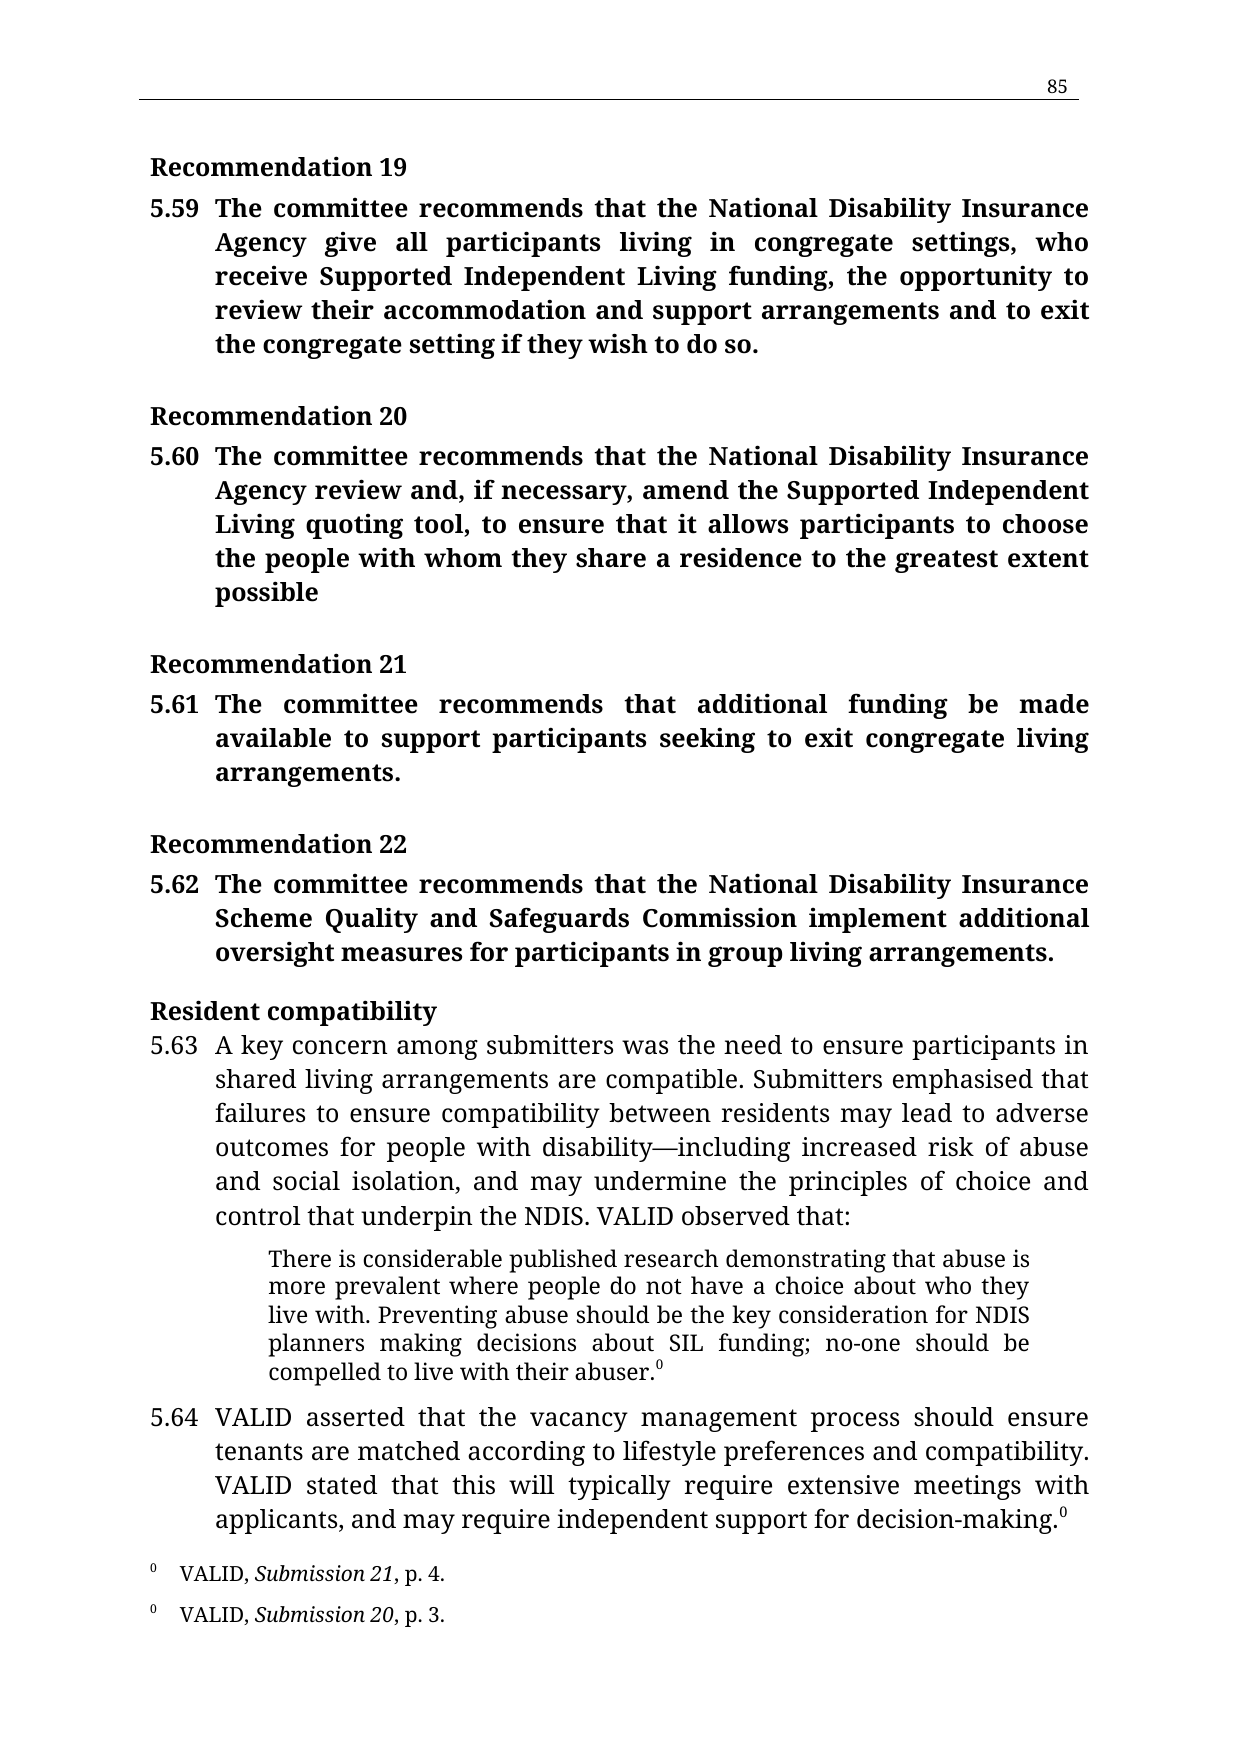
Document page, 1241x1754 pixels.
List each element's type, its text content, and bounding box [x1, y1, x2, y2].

text 5.62 The committee recommends that the National Disability Insurance Scheme Quality and Safeguards Commission implement additional oversight measures for participants in group living arrangements. [150, 867, 1090, 969]
subtitle Resident compatibility [150, 994, 1090, 1028]
text 5.59 The committee recommends that the National Disability Insurance Agency give all participants living in congregate settings, who receive Supported Independent Living funding, the opportunity to review their accommodation and support arrangements and to exit the congregate setting if they wish to do so. [150, 190, 1090, 361]
text There is considerable published research demonstrating that abuse is more prevalent where people do not have a choice about who they live with. Preventing abuse should be the key consideration for NDIS planners making decisions about SIL funding; no-one should be compelled to live with their abuser. [268, 1245, 1031, 1387]
text 5.61 The committee recommends that additional funding be made available to support participants seeking to exit congregate living arrangements. [150, 687, 1090, 789]
subtitle Recommendation 21 [150, 646, 1090, 680]
text 5.64 VALID asserted that the vacancy management process should ensure tenants are matched according to lifestyle preferences and compatibility. VALID stated that this will typically require extensive meetings with applicants, and may require independent support for decision-making. [150, 1399, 1090, 1536]
subtitle Recommendation 20 [150, 398, 1090, 432]
text 5.63 A key concern among submitters was the need to ensure participants in shared living arrangements are compatible. Submitters emphasised that failures to ensure compatibility between residents may lead to adverse outcomes for people with disability—including increased risk of abuse and social isolation, and may undermine the principles of choice and control that underpin the NDIS. VALID observed that: [150, 1028, 1090, 1232]
text 5.60 The committee recommends that the National Disability Insurance Agency review and, if necessary, amend the Supported Independent Living quoting tool, to ensure that it allows participants to choose the people with whom they share a residence to the greatest extent possible [150, 438, 1090, 609]
subtitle Recommendation 22 [150, 826, 1090, 860]
subtitle Recommendation 19 [150, 150, 1090, 184]
